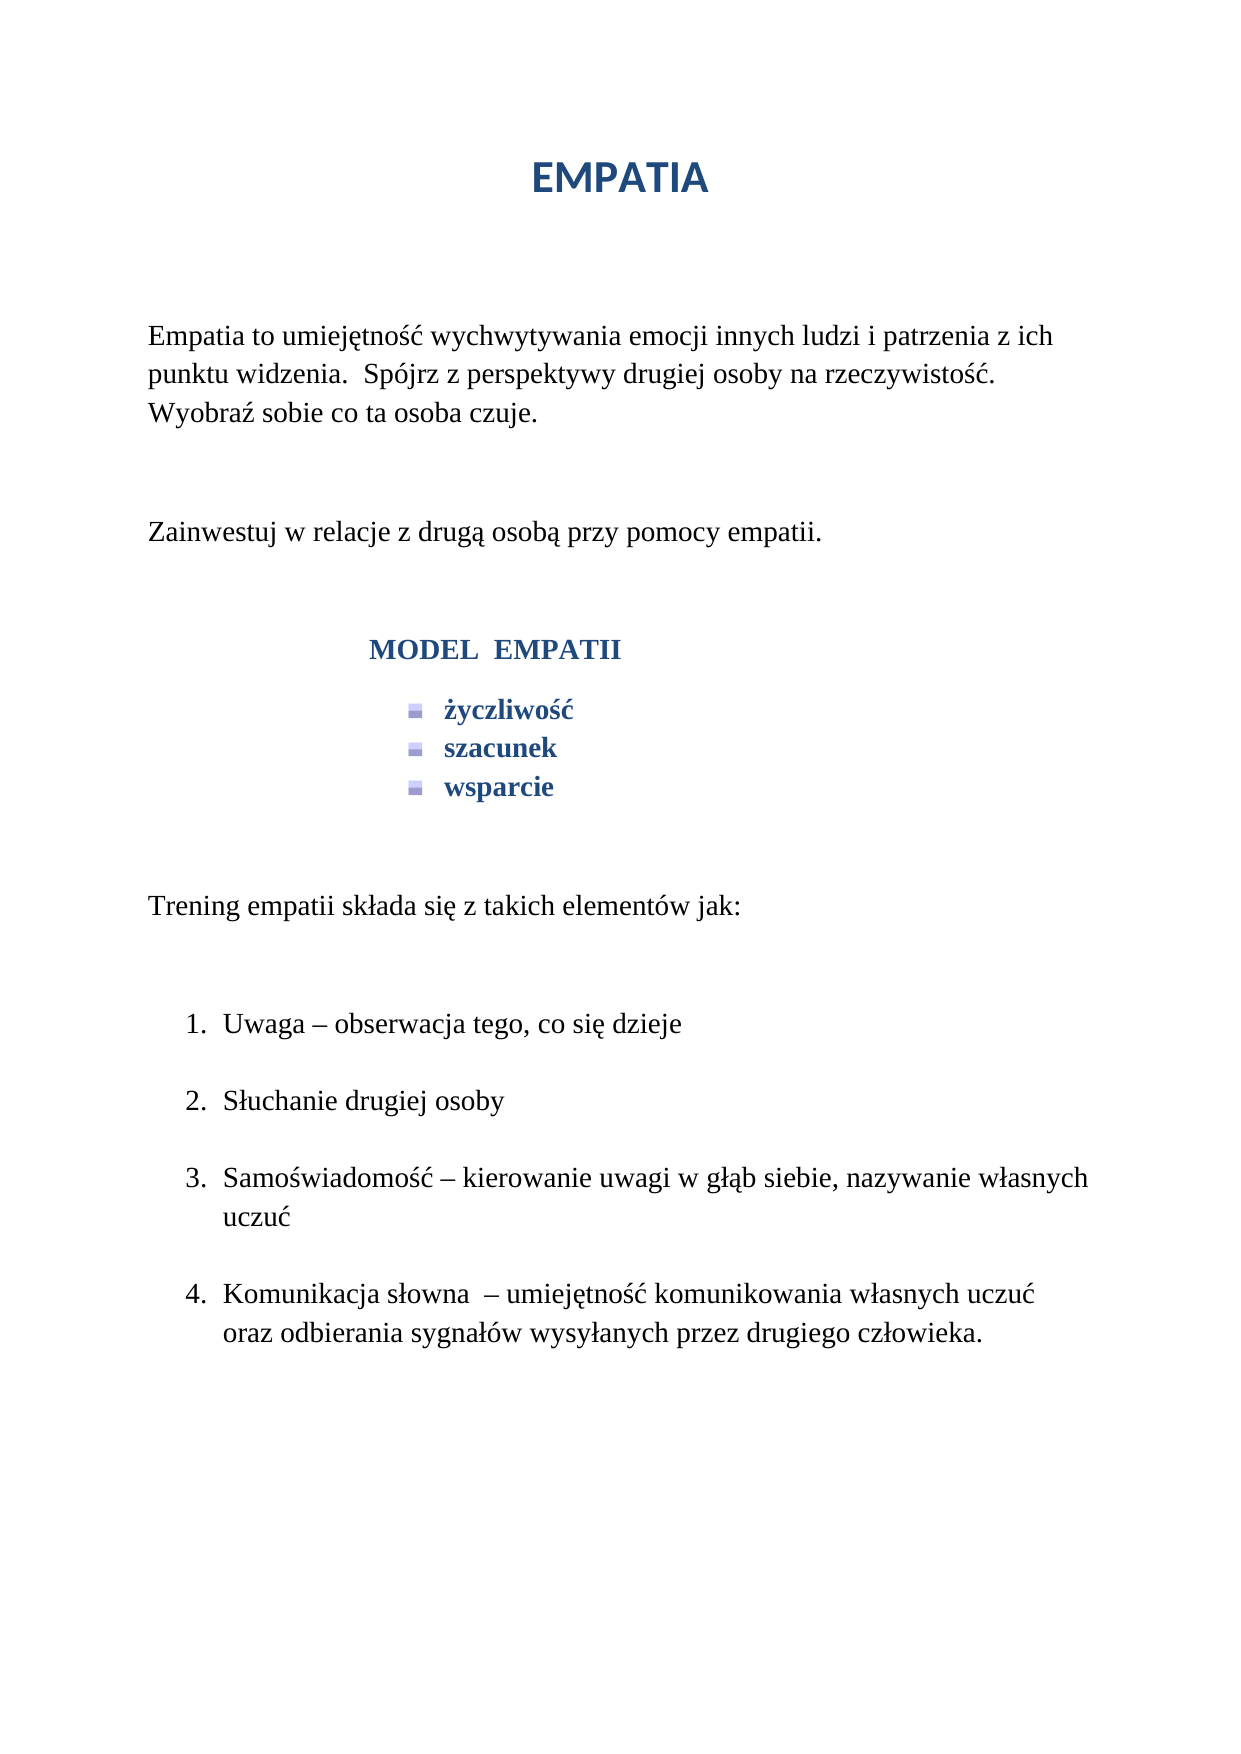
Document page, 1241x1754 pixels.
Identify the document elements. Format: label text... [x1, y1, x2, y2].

list Słuchanie drugiej osoby [185, 1083, 1093, 1117]
text EMPATIA [148, 148, 1093, 203]
list Komunikacja słowna – umiejętność komunikowania własnych uczuć oraz odbierania sygnałów wysyłanych przez drugiego człowieka. [185, 1276, 1093, 1348]
list Samoświadomość – kierowanie uwagi w głąb siebie, nazywanie własnych uczuć [185, 1161, 1093, 1233]
list wsparcie [406, 769, 1093, 802]
text MODEL EMPATII [369, 632, 1093, 666]
picture [407, 702, 424, 720]
text Empatia to umiejętność wychwytywania emocji innych ludzi i patrzenia z ich punktu widzenia. Spójrz z perspektywy drugiej osoby na rzeczywistość. Wyobraź sobie co ta osoba czuje. [148, 318, 1093, 428]
text Zainwestuj w relacje z drugą osobą przy pomocy empatii. [148, 514, 1093, 547]
text Trening empatii składa się z takich elementów jak: [148, 888, 1093, 921]
list Uwaga – obserwacja tego, co się dzieje [185, 1006, 1093, 1040]
list życzliwość [406, 692, 1093, 725]
list szacunek [406, 730, 1093, 764]
picture [407, 779, 424, 797]
picture [407, 741, 424, 758]
